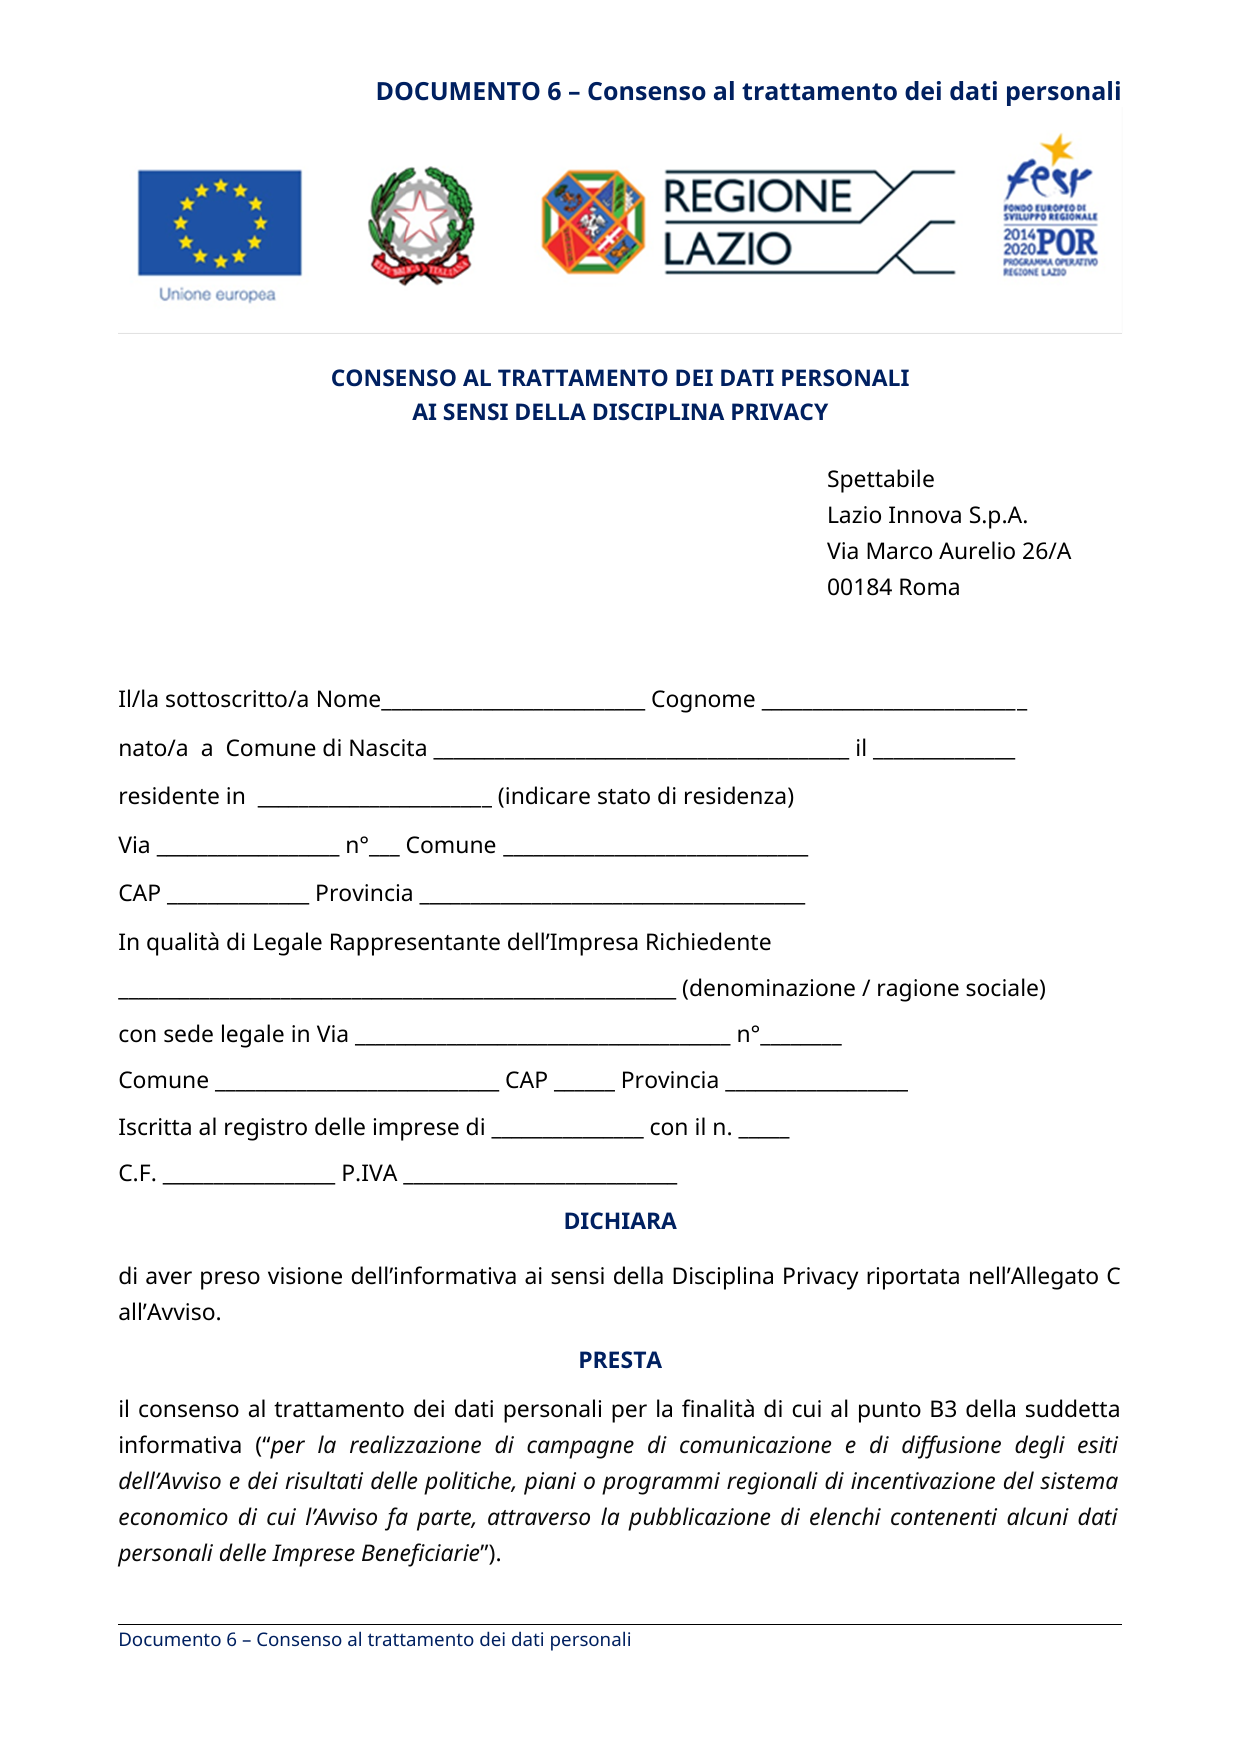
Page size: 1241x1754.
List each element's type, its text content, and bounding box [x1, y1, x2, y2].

text Comune ____________________________ CAP ______ Provincia __________________ [118, 1064, 1122, 1096]
subtitle CONSENSO AL TRATTAMENTO DEI DATI PERSONALI [118, 362, 1122, 393]
text con sede legale in Via _____________________________________ n°________ [118, 1018, 1122, 1049]
text Lazio Innova S.p.A. [118, 499, 1122, 530]
subtitle AI SENSI DELLA DISCIPLINA PRIVACY [118, 396, 1122, 427]
text C.F. _________________ P.IVA ___________________________ [118, 1157, 1122, 1188]
picture [118, 107, 1123, 334]
text residente in _______________________ (indicare stato di residenza) [118, 780, 1122, 812]
text di aver preso visione dell’informativa ai sensi della Disciplina Privacy riportata nell’Allegato C all’Avviso. [118, 1260, 1122, 1327]
text Spettabile [118, 463, 1122, 494]
text Il/la sottoscritto/a Nome__________________________ Cognome __________________________ [118, 683, 1122, 715]
text Via Marco Aurelio 26/A [118, 535, 1122, 566]
text CAP ______________ Provincia ______________________________________ [118, 877, 1122, 908]
text In qualità di Legale Rappresentante dell’Impresa Richiedente [118, 926, 1122, 957]
text Iscritta al registro delle imprese di _______________ con il n. _____ [118, 1111, 1122, 1142]
text _______________________________________________________ (denominazione / ragione sociale) [118, 972, 1122, 1003]
text 00184 Roma [118, 571, 1122, 602]
text nato/a a Comune di Nascita _________________________________________ il ______________ [118, 732, 1122, 763]
text PRESTA [118, 1344, 1122, 1376]
text il consenso al trattamento dei dati personali per la finalità di cui al punto B3 della suddetta informativa (“per la realizzazione di campagne di comunicazione e di diffusione degli esiti dell’Avviso e dei risultati delle politiche, piani o programmi regionali di incentivazione del sistema economico di cui l’Avviso fa parte, attraverso la pubblicazione di elenchi contenenti alcuni dati personali delle Imprese Beneficiarie”). [118, 1393, 1122, 1568]
text DICHIARA [118, 1205, 1122, 1237]
text Via __________________ n°___ Comune ______________________________ [118, 829, 1122, 860]
